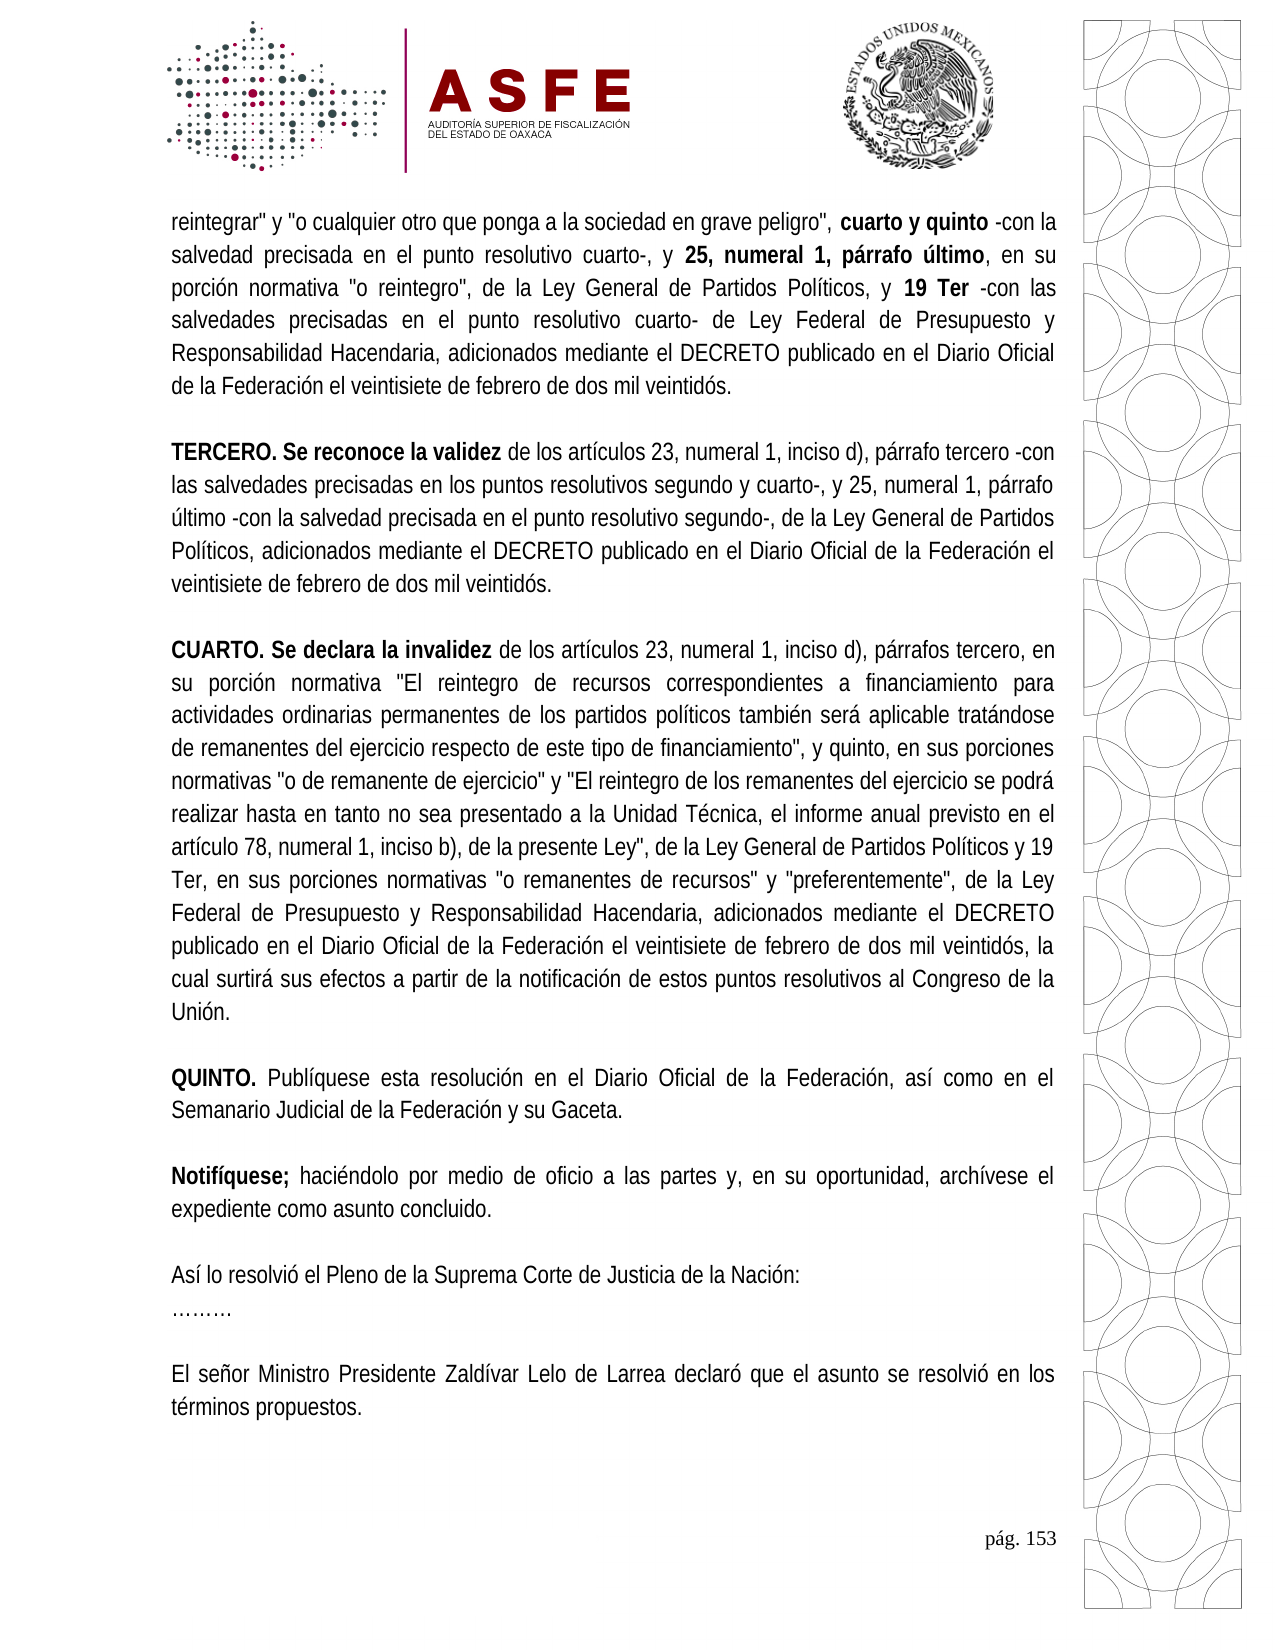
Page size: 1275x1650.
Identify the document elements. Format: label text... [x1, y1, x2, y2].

picture [167, 20, 1275, 1650]
text Así lo resolvió el Pleno de la Suprema Corte de Justicia de la Nación: [171, 1260, 1056, 1289]
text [171, 207, 1056, 400]
text ……… [171, 1293, 1056, 1322]
text CUARTO. Se declara la invalidez de los artículos 23, numeral 1, inciso d), párrafos tercero, en su porción normativa "El reintegro de recursos correspondientes a financiamiento para actividades ordinarias permanentes de los partidos políticos también será aplicable tratándose de remanentes del ejercicio respecto de este tipo de financiamiento", y quinto, en sus porciones normativas "o de remanente de ejercicio" y "El reintegro de los remanentes del ejercicio se podrá realizar hasta en tanto no sea presentado a la Unidad Técnica, el informe anual previsto en el artículo 78, numeral 1, inciso b), de la presente Ley", de la Ley General de Partidos Políticos y 19 Ter, en sus porciones normativas "o remanentes de recursos" y "preferentemente", de la Ley Federal de Presupuesto y Responsabilidad Hacendaria, adicionados mediante el DECRETO publicado en el Diario Oficial de la Federación el veintisiete de febrero de dos mil veintidós, la cual surtirá sus efectos a partir de la notificación de estos puntos resolutivos al Congreso de la Unión. [171, 635, 1056, 1025]
text Notifíquese; haciéndolo por medio de oficio a las partes y, en su oportunidad, archívese el expediente como asunto concluido. [171, 1161, 1056, 1223]
text TERCERO. Se reconoce la validez de los artículos 23, numeral 1, inciso d), párrafo tercero -con las salvedades precisadas en los puntos resolutivos segundo y cuarto-, y 25, numeral 1, párrafo último -con la salvedad precisada en el punto resolutivo segundo-, de la Ley General de Partidos Políticos, adicionados mediante el DECRETO publicado en el Diario Oficial de la Federación el veintisiete de febrero de dos mil veintidós. [171, 437, 1056, 597]
text QUINTO. Publíquese esta resolución en el Diario Oficial de la Federación, así como en el Semanario Judicial de la Federación y su Gaceta. [171, 1063, 1056, 1124]
text El señor Ministro Presidente Zaldívar Lelo de Larrea declaró que el asunto se resolvió en los términos propuestos. [171, 1359, 1056, 1420]
